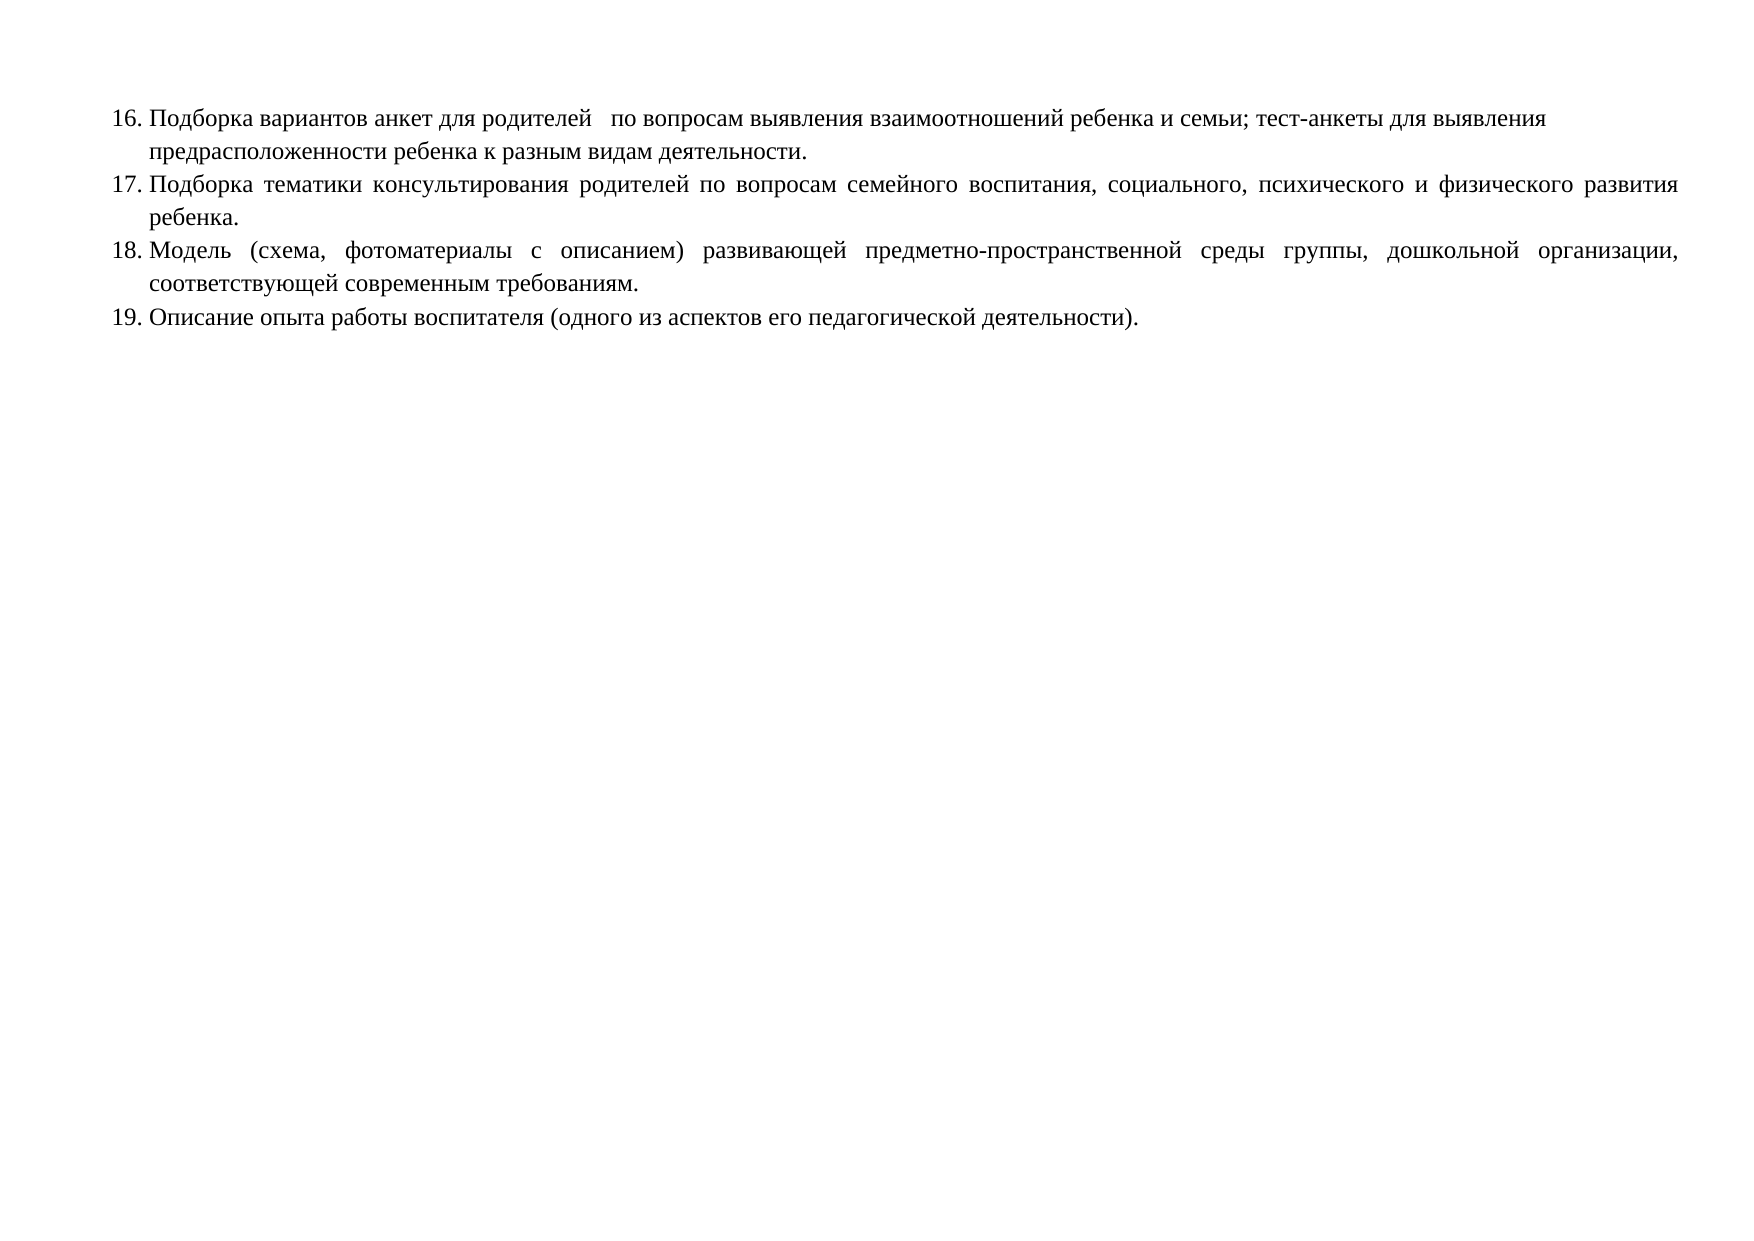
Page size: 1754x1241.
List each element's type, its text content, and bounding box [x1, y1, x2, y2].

list Подборка вариантов анкет для родителей по вопросам выявления взаимоотношений ребенка и семьи; тест-анкеты для выявления предрасположенности ребенка к разным видам деятельности. [111, 103, 1680, 165]
list Подборка тематики консультирования родителей по вопросам семейного воспитания, социального, психического и физического развития ребенка. [111, 169, 1680, 231]
list Модель (схема, фотоматериалы с описанием) развивающей предметно-пространственной среды группы, дошкольной организации, соответствующей современным требованиям. [111, 236, 1680, 297]
list Описание опыта работы воспитателя (одного из аспектов его педагогической деятельности). [111, 302, 1680, 330]
